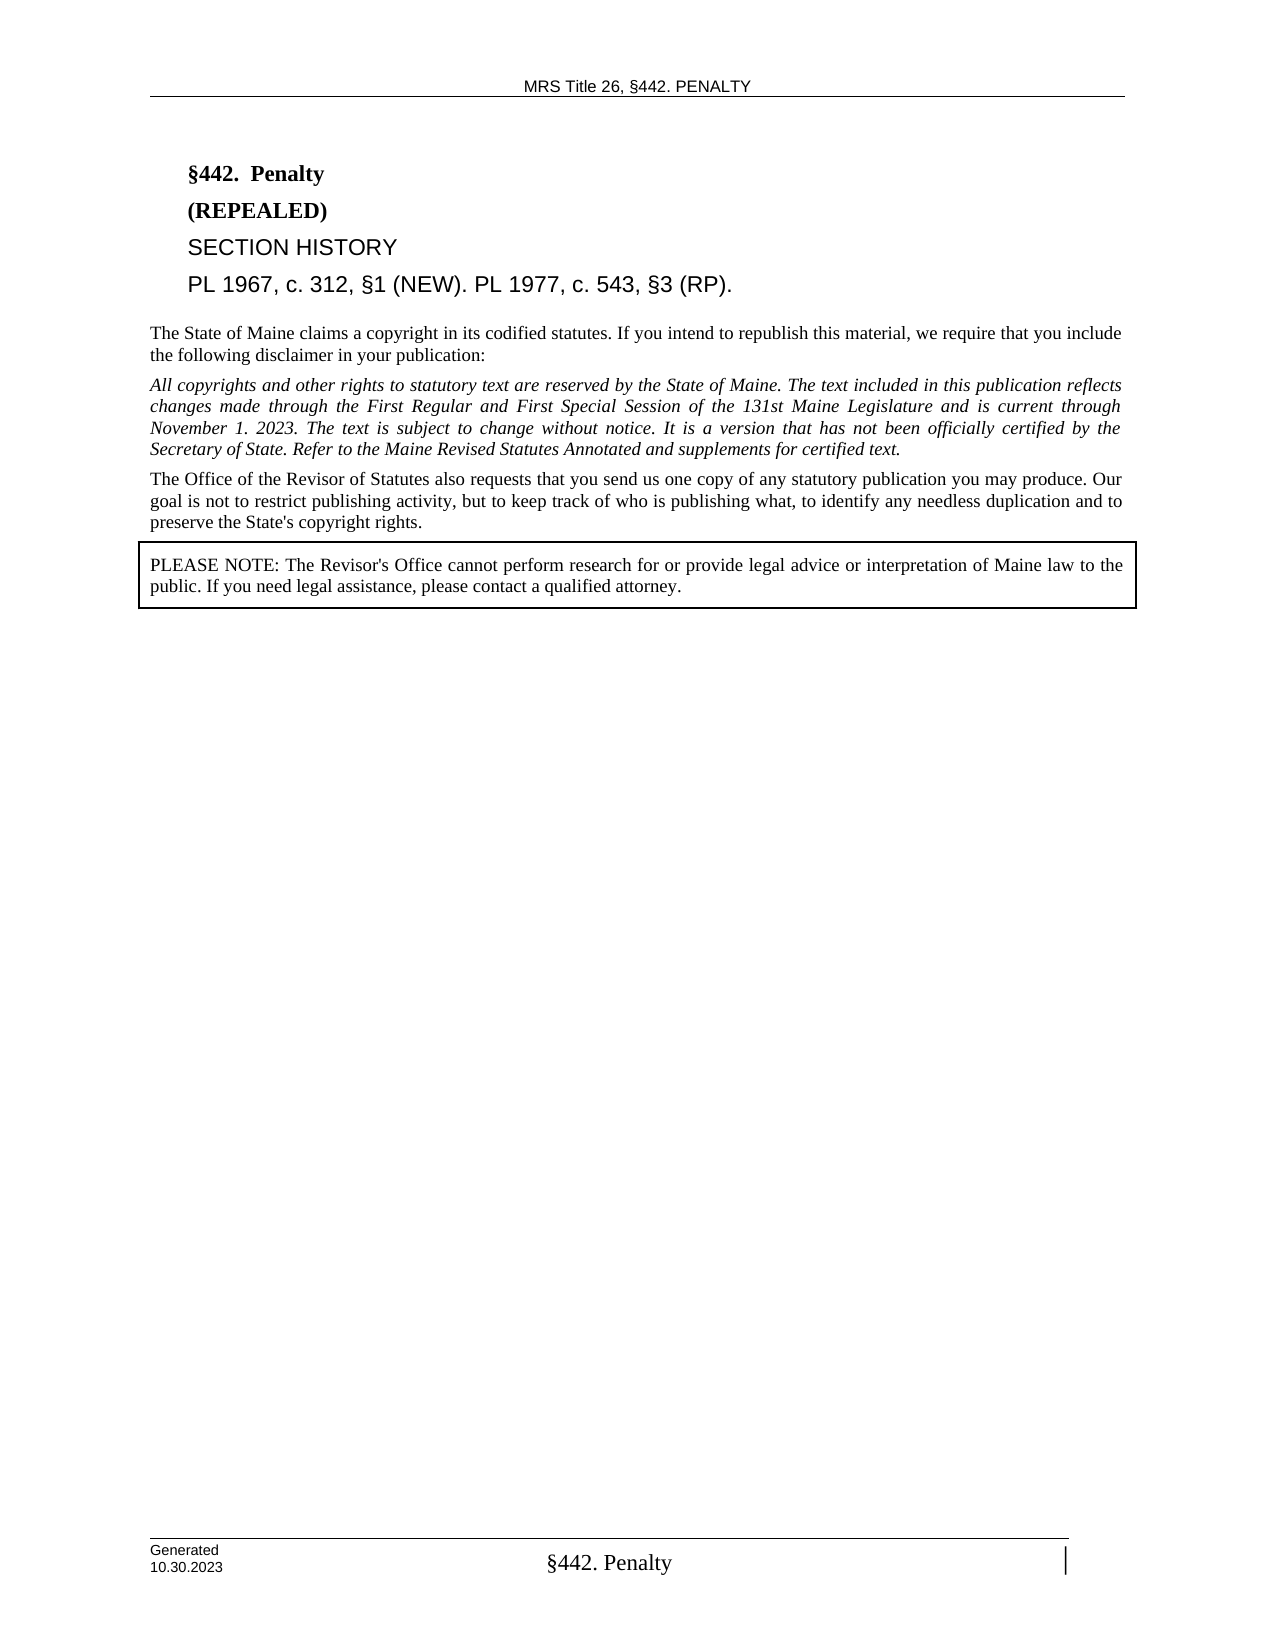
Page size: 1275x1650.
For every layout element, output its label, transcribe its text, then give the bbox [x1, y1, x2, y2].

text PL 1967, c. 312, §1 (NEW). PL 1977, c. 543, §3 (RP). [187, 271, 1125, 297]
text PLEASE NOTE: The Revisor's Office cannot perform research for or provide legal advice or interpretation of Maine law to the public. If you need legal assistance, please contact a qualified attorney. [140, 543, 1135, 607]
text The State of Maine claims a copyright in its codified statutes. If you intend to republish this material, we require that you include the following disclaimer in your publication: [150, 322, 1125, 365]
text SECTION HISTORY [187, 234, 1125, 260]
text All copyrights and other rights to statutory text are reserved by the State of Maine. The text included in this publication reflects changes made through the First Regular and First Special Session of the 131st Maine Legislature and is current through November 1. 2023 . The text is subject to change without notice. It is a version that has not been officially certified by the Secretary of State. Refer to the Maine Revised Statutes Annotated and supplements for certified text. [150, 373, 1125, 460]
text (REPEALED) [187, 197, 1125, 223]
text The Office of the Revisor of Statutes also requests that you send us one copy of any statutory publication you may produce. Our goal is not to restrict publishing activity, but to keep track of who is publishing what, to identify any needless duplication and to preserve the State's copyright rights. [150, 468, 1125, 533]
text §442. Penalty [187, 160, 1125, 187]
